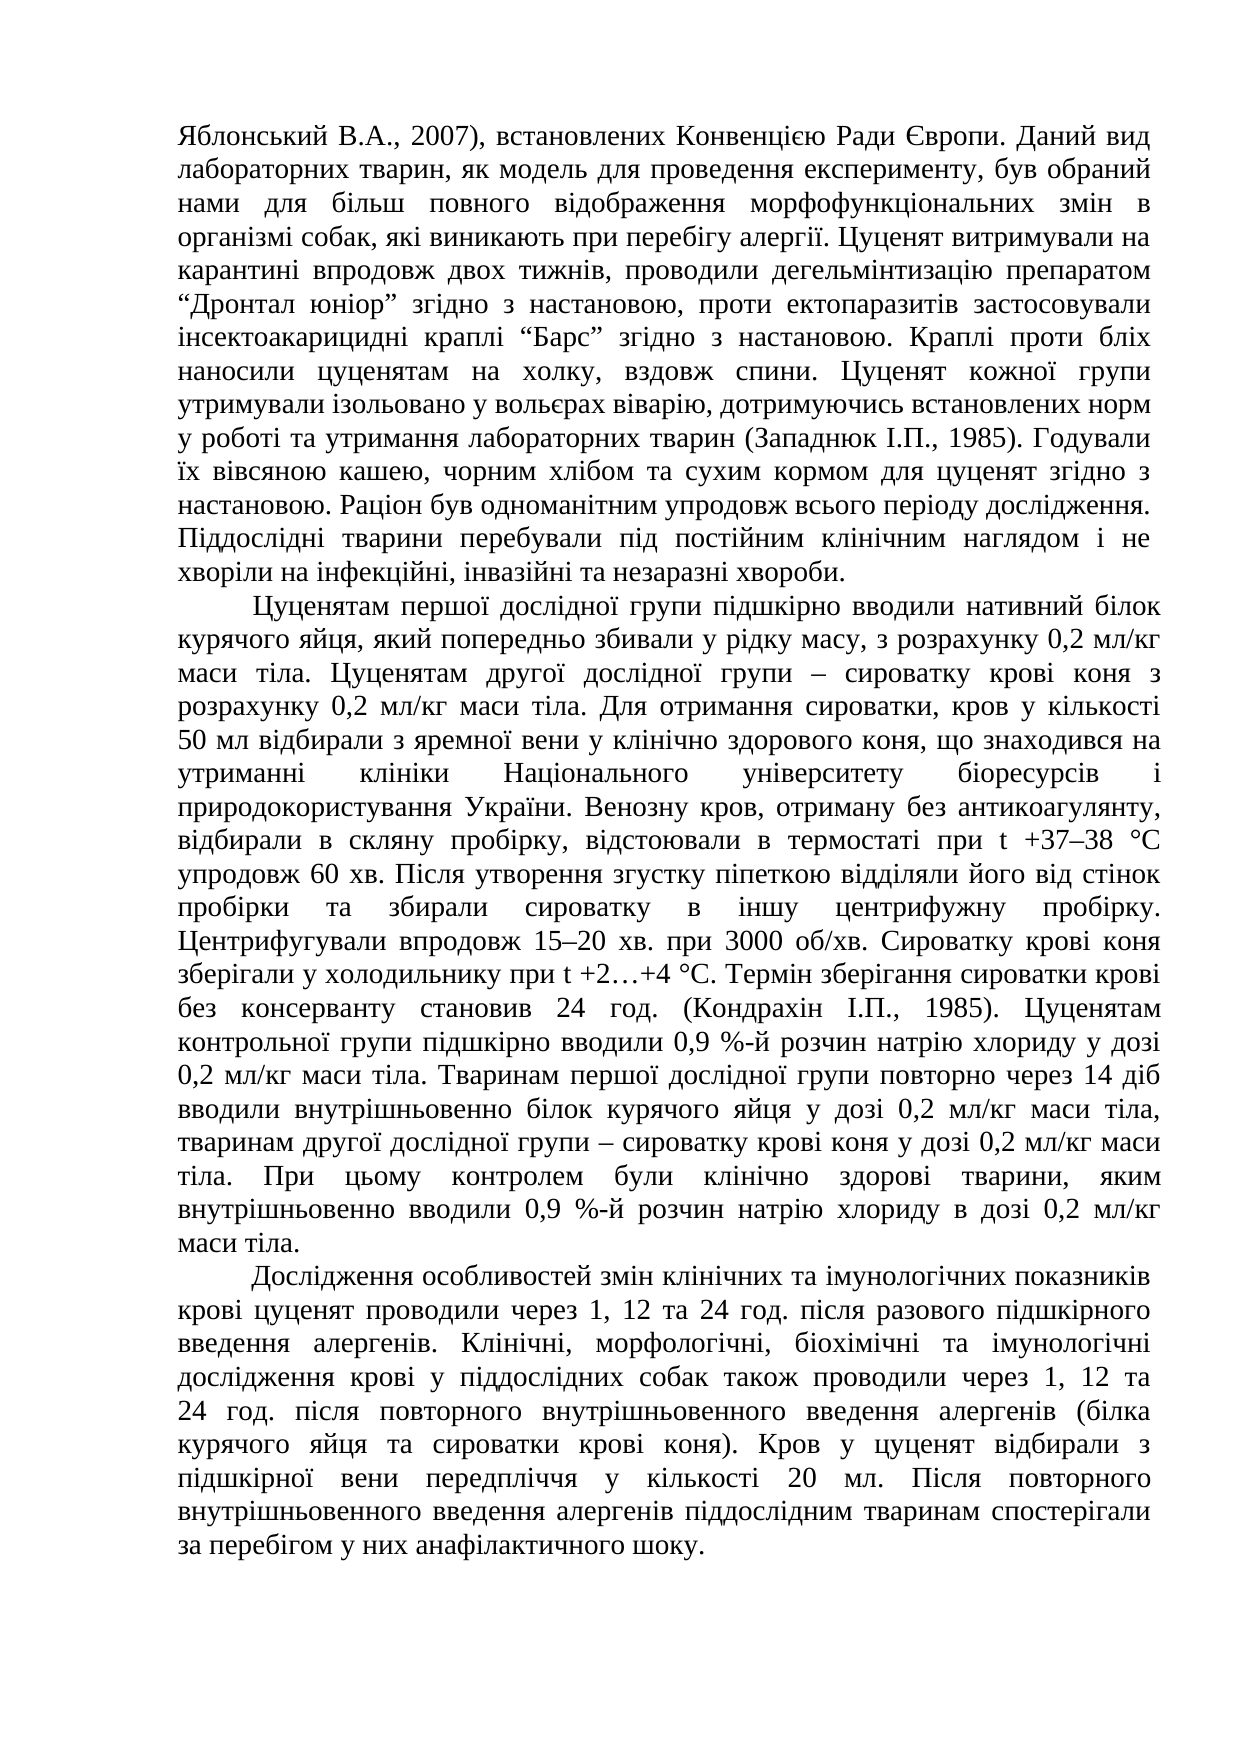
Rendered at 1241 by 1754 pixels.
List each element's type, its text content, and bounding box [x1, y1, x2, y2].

text Дослідження особливостей змін клінічних та імунологічних показників крові цуценят проводили через 1, 12 та 24 год. після разового підшкірного введення алергенів. Клінічні, морфологічні, біохімічні та імунологічні дослідження крові у піддослідних собак також проводили через 1, 12 та 24 год. після повторного внутрішньовенного введення алергенів (білка курячого яйця та сироватки крові коня). Кров у цуценят відбирали з підшкірної вени передпліччя у кількості 20 мл. Після повторного внутрішньовенного введення алергенів піддослідним тваринам спостерігали за перебігом у них анафілактичного шоку. [177, 1258, 1152, 1560]
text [177, 118, 1152, 588]
text Цуценятам першої дослідної групи підшкірно вводили нативний білок курячого яйця, який попередньо збивали у рідку масу, з розрахунку 0,2 мл/кг маси тіла. Цуценятам другої дослідної групи – сироватку крові коня з розрахунку 0,2 мл/кг маси тіла. Для отримання сироватки, кров у кількості 50 мл відбирали з яремної вени у клінічно здорового коня, що знаходився на утриманні клініки Національного університету біоресурсів і природокористування України. Венозну кров, отриману без антикоагулянту, відбирали в скляну пробірку, відстоювали в термостаті при t +37–38 °С упродовж 60 хв. Після утворення згустку піпеткою відділяли його від стінок пробірки та збирали сироватку в іншу центрифужну пробірку. Центрифугували впродовж 15–20 хв. при 3000 об/хв. Сироватку крові коня зберігали у холодильнику при t +2…+4 °С. Термін зберігання сироватки крові без консерванту становив 24 год. (Кондрахін І.П., 1985). Цуценятам контрольної групи підшкірно вводили 0,9 %-й розчин натрію хлориду у дозі 0,2 мл/кг маси тіла. Тваринам першої дослідної групи повторно через 14 діб вводили внутрішньовенно білок курячого яйця у дозі 0,2 мл/кг маси тіла, тваринам другої дослідної групи – сироватку крові коня у дозі 0,2 мл/кг маси тіла. При цьому контролем були клінічно здорові тварини, яким внутрішньовенно вводили 0,9 %-й розчин натрію хлориду в дозі 0,2 мл/кг маси тіла. [177, 588, 1162, 1258]
